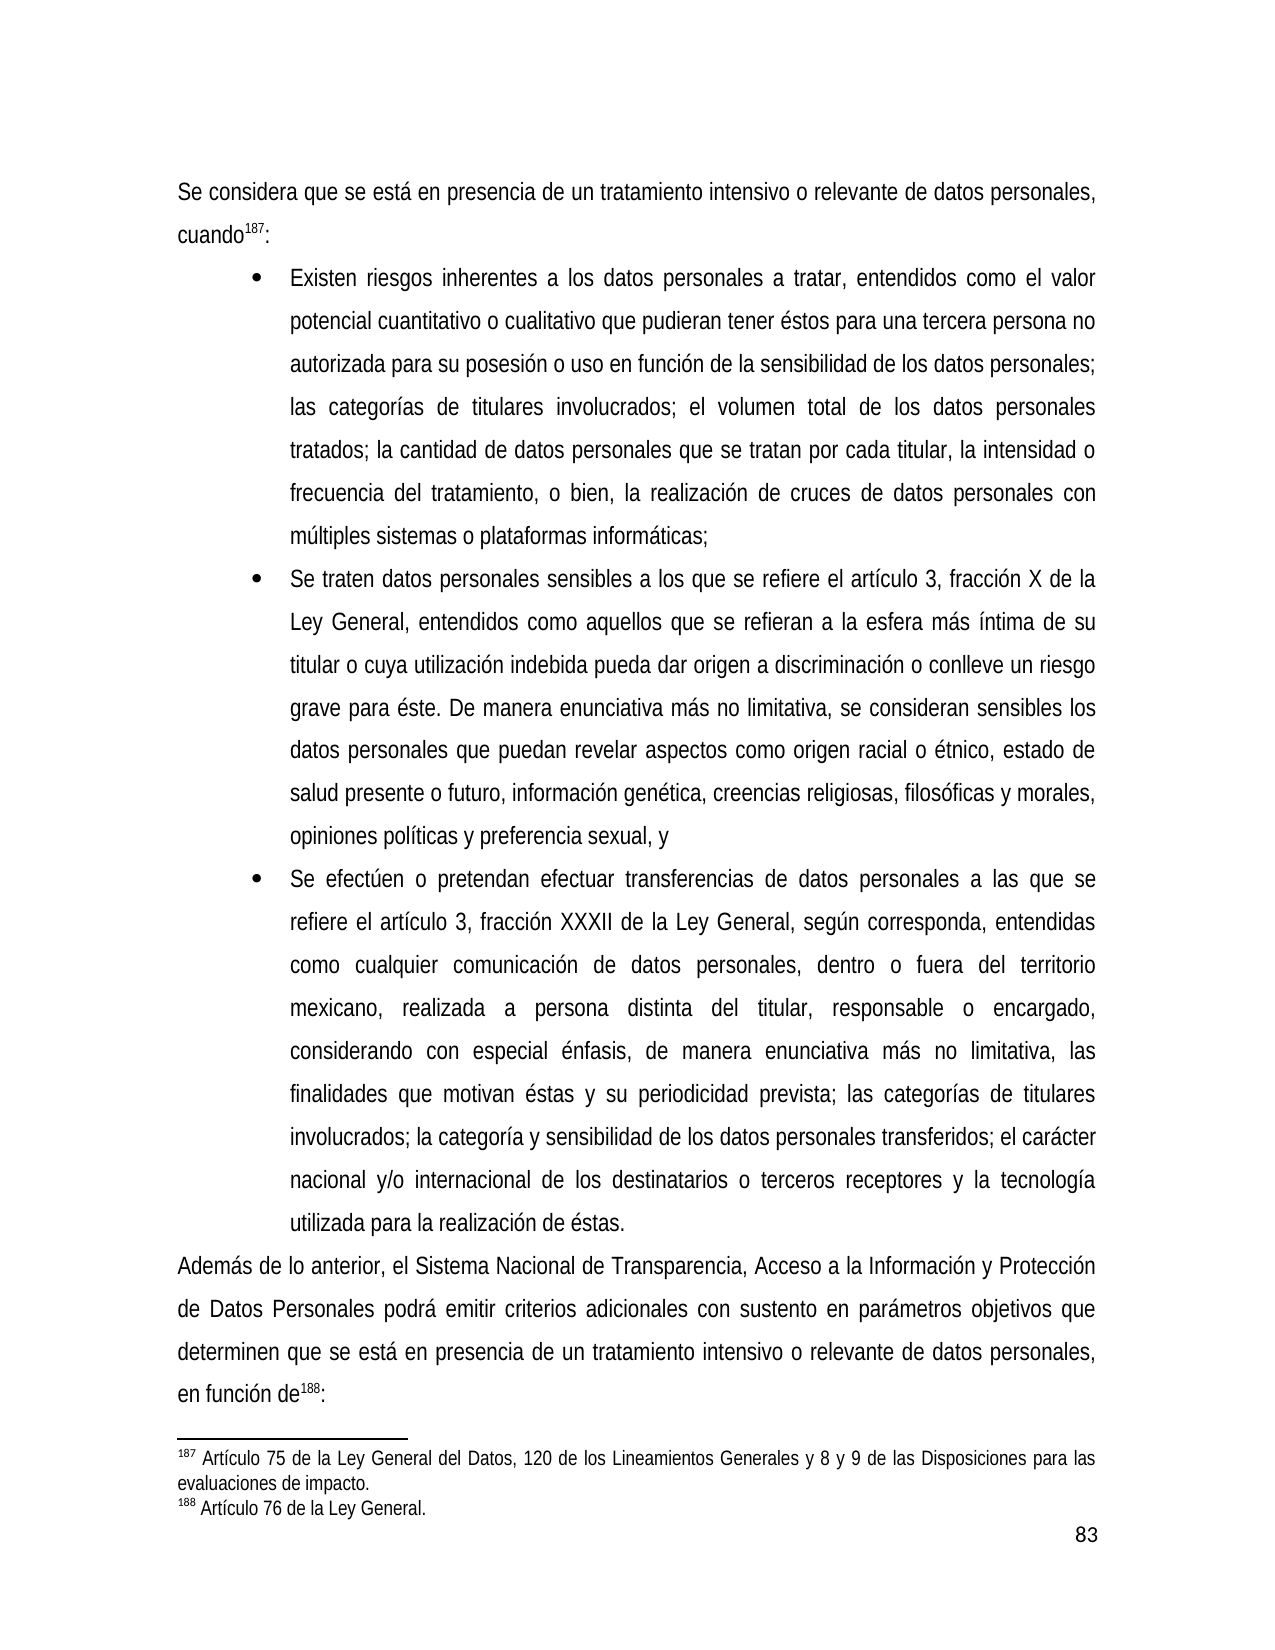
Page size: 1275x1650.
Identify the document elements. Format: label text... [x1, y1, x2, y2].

list Se traten datos personales sensibles a los que se refiere el artículo 3, fracción X de la Ley General, entendidos como aquellos que se refieran a la esfera más íntima de su titular o cuya utilización indebida pueda dar origen a discriminación o conlleve un riesgo grave para éste. De manera enunciativa más no limitativa, se consideran sensibles los datos personales que puedan revelar aspectos como origen racial o étnico, estado de salud presente o futuro, información genética, creencias religiosas, filosóficas y morales, opiniones políticas y preferencia sexual, y [252, 564, 1098, 850]
text Además de lo anterior, el Sistema Nacional de Transparencia, Acceso a la Información y Protección de Datos Personales podrá emitir criterios adicionales con sustento en parámetros objetivos que determinen que se está en presencia de un tratamiento intensivo o relevante de datos personales, en función de: [177, 1251, 1098, 1408]
list Se efectúen o pretendan efectuar transferencias de datos personales a las que se refiere el artículo 3, fracción XXXII de la Ley General, según corresponda, entendidas como cualquier comunicación de datos personales, dentro o fuera del territorio mexicano, realizada a persona distinta del titular, responsable o encargado, considerando con especial énfasis, de manera enunciativa más no limitativa, las finalidades que motivan éstas y su periodicidad prevista; las categorías de titulares involucrados; la categoría y sensibilidad de los datos personales transferidos; el carácter nacional y/o internacional de los destinatarios o terceros receptores y la tecnología utilizada para la realización de éstas. [252, 864, 1098, 1236]
list Existen riesgos inherentes a los datos personales a tratar, entendidos como el valor potencial cuantitativo o cualitativo que pudieran tener éstos para una tercera persona no autorizada para su posesión o uso en función de la sensibilidad de los datos personales; las categorías de titulares involucrados; el volumen total de los datos personales tratados; la cantidad de datos personales que se tratan por cada titular, la intensidad o frecuencia del tratamiento, o bien, la realización de cruces de datos personales con múltiples sistemas o plataformas informáticas; [252, 263, 1098, 549]
text Se considera que se está en presencia de un tratamiento intensivo o relevante de datos personales, cuando: [177, 177, 1098, 249]
